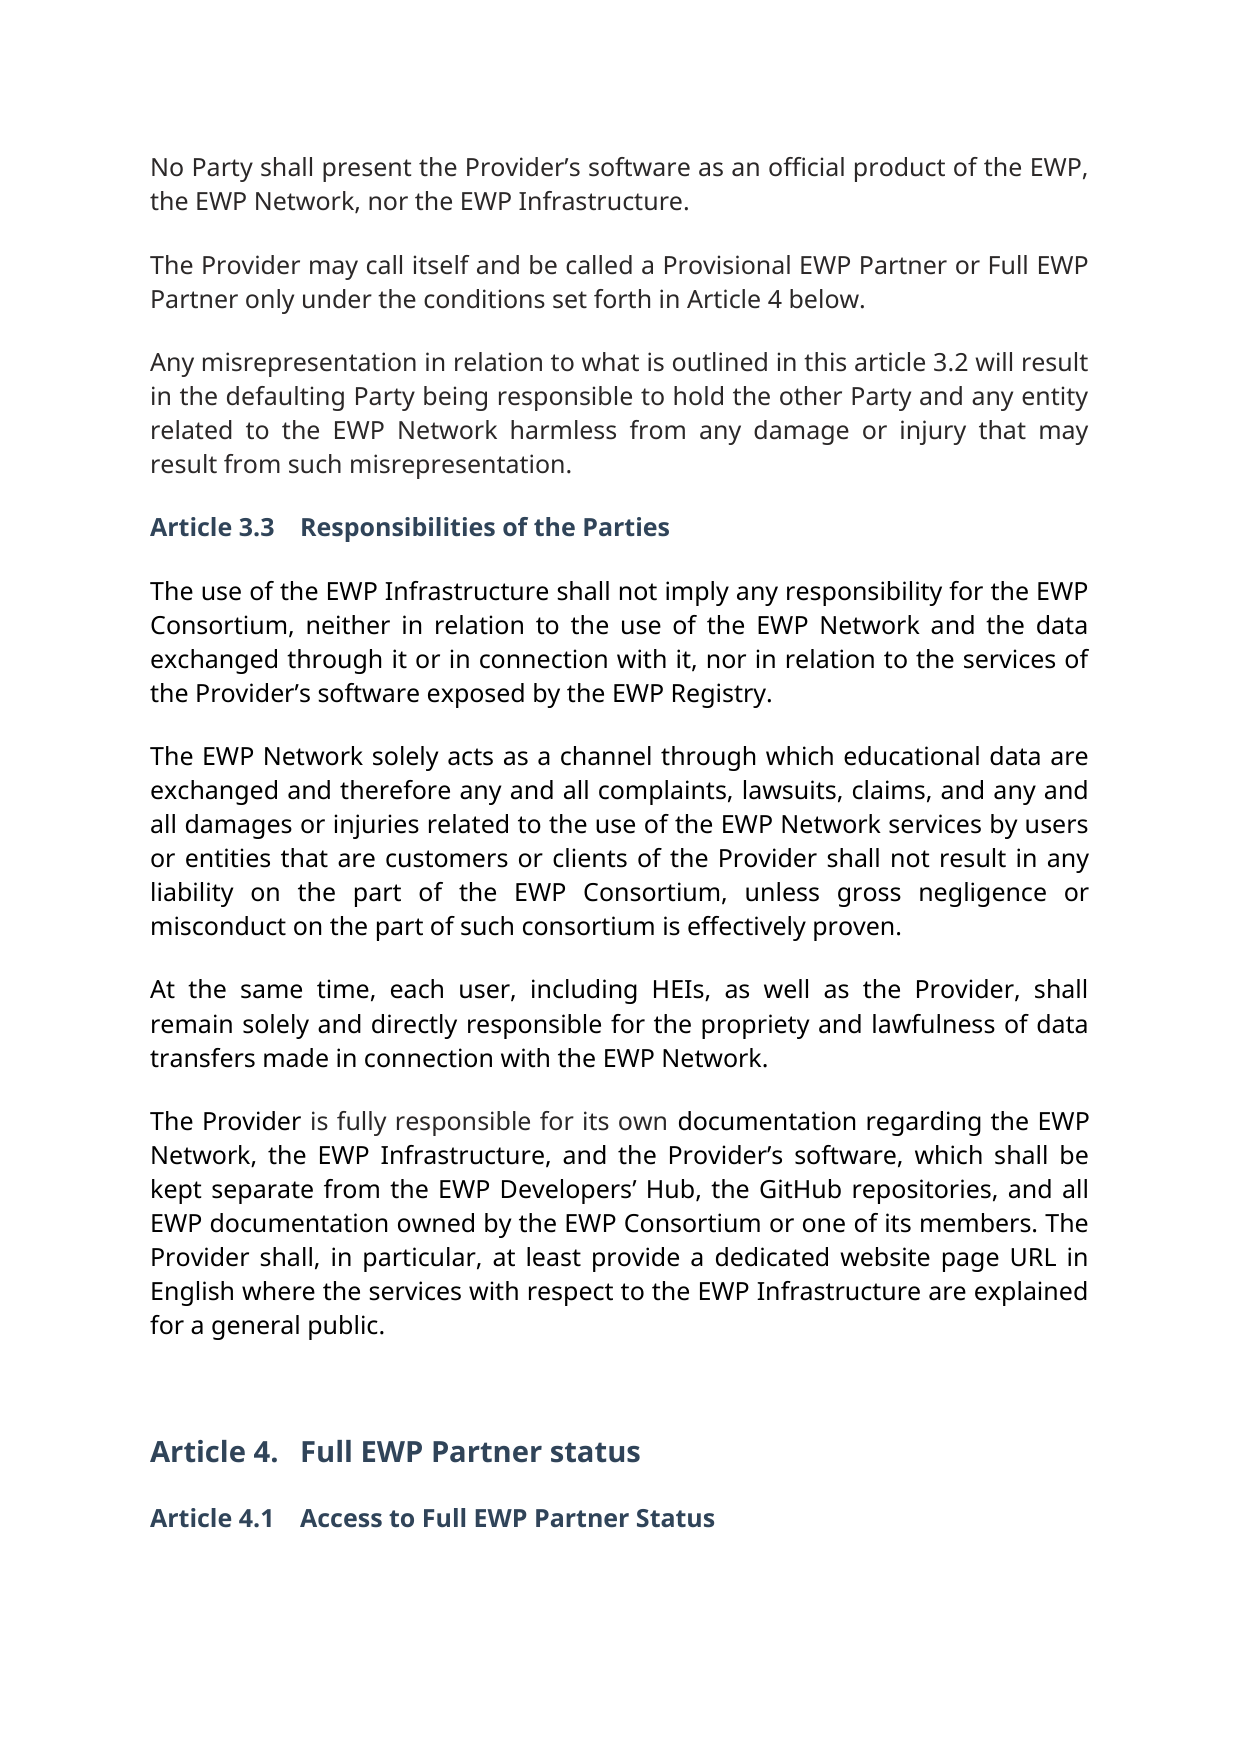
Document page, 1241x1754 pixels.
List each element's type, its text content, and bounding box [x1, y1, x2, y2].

text At the same time, each user, including HEIs, as well as the Provider, shall remain solely and directly responsible for the propriety and lawfulness of data transfers made in connection with the EWP Network. [150, 972, 1090, 1074]
text Article 4. Full EWP Partner status [150, 1432, 1090, 1471]
text The use of the EWP Infrastructure shall not imply any responsibility for the EWP Consortium, neither in relation to the use of the EWP Network and the data exchanged through it or in connection with it, nor in relation to the services of the Provider’s software exposed by the EWP Registry. [150, 573, 1090, 709]
text Any misrepresentation in relation to what is outlined in this article 3.2 will result in the defaulting Party being responsible to hold the other Party and any entity related to the EWP Network harmless from any damage or injury that may result from such misrepresentation. [150, 344, 1090, 481]
text No Party shall present the Provider’s software as an official product of the EWP, the EWP Network, nor the EWP Infrastructure. [150, 150, 1090, 218]
text The EWP Network solely acts as a channel through which educational data are exchanged and therefore any and all complaints, lawsuits, claims, and any and all damages or injuries related to the use of the EWP Network services by users or entities that are customers or clients of the Provider shall not result in any liability on the part of the EWP Consortium, unless gross negligence or misconduct on the part of such consortium is effectively proven. [150, 739, 1090, 943]
text Article 3.3 Responsibilities of the Parties [150, 510, 1090, 544]
text The Provider may call itself and be called a Provisional EWP Partner or Full EWP Partner only under the conditions set forth in Article 4 below. [150, 247, 1090, 315]
text The Provider is fully responsible for its own documentation regarding the EWP Network, the EWP Infrastructure, and the Provider’s software, which shall be kept separate from the EWP Developers’ Hub, the GitHub repositories, and all EWP documentation owned by the EWP Consortium or one of its members. The Provider shall, in particular, at least provide a dedicated website page URL in English where the services with respect to the EWP Infrastructure are explained for a general public. [150, 1103, 1090, 1342]
text Article 4.1 Access to Full EWP Partner Status [150, 1500, 1090, 1534]
